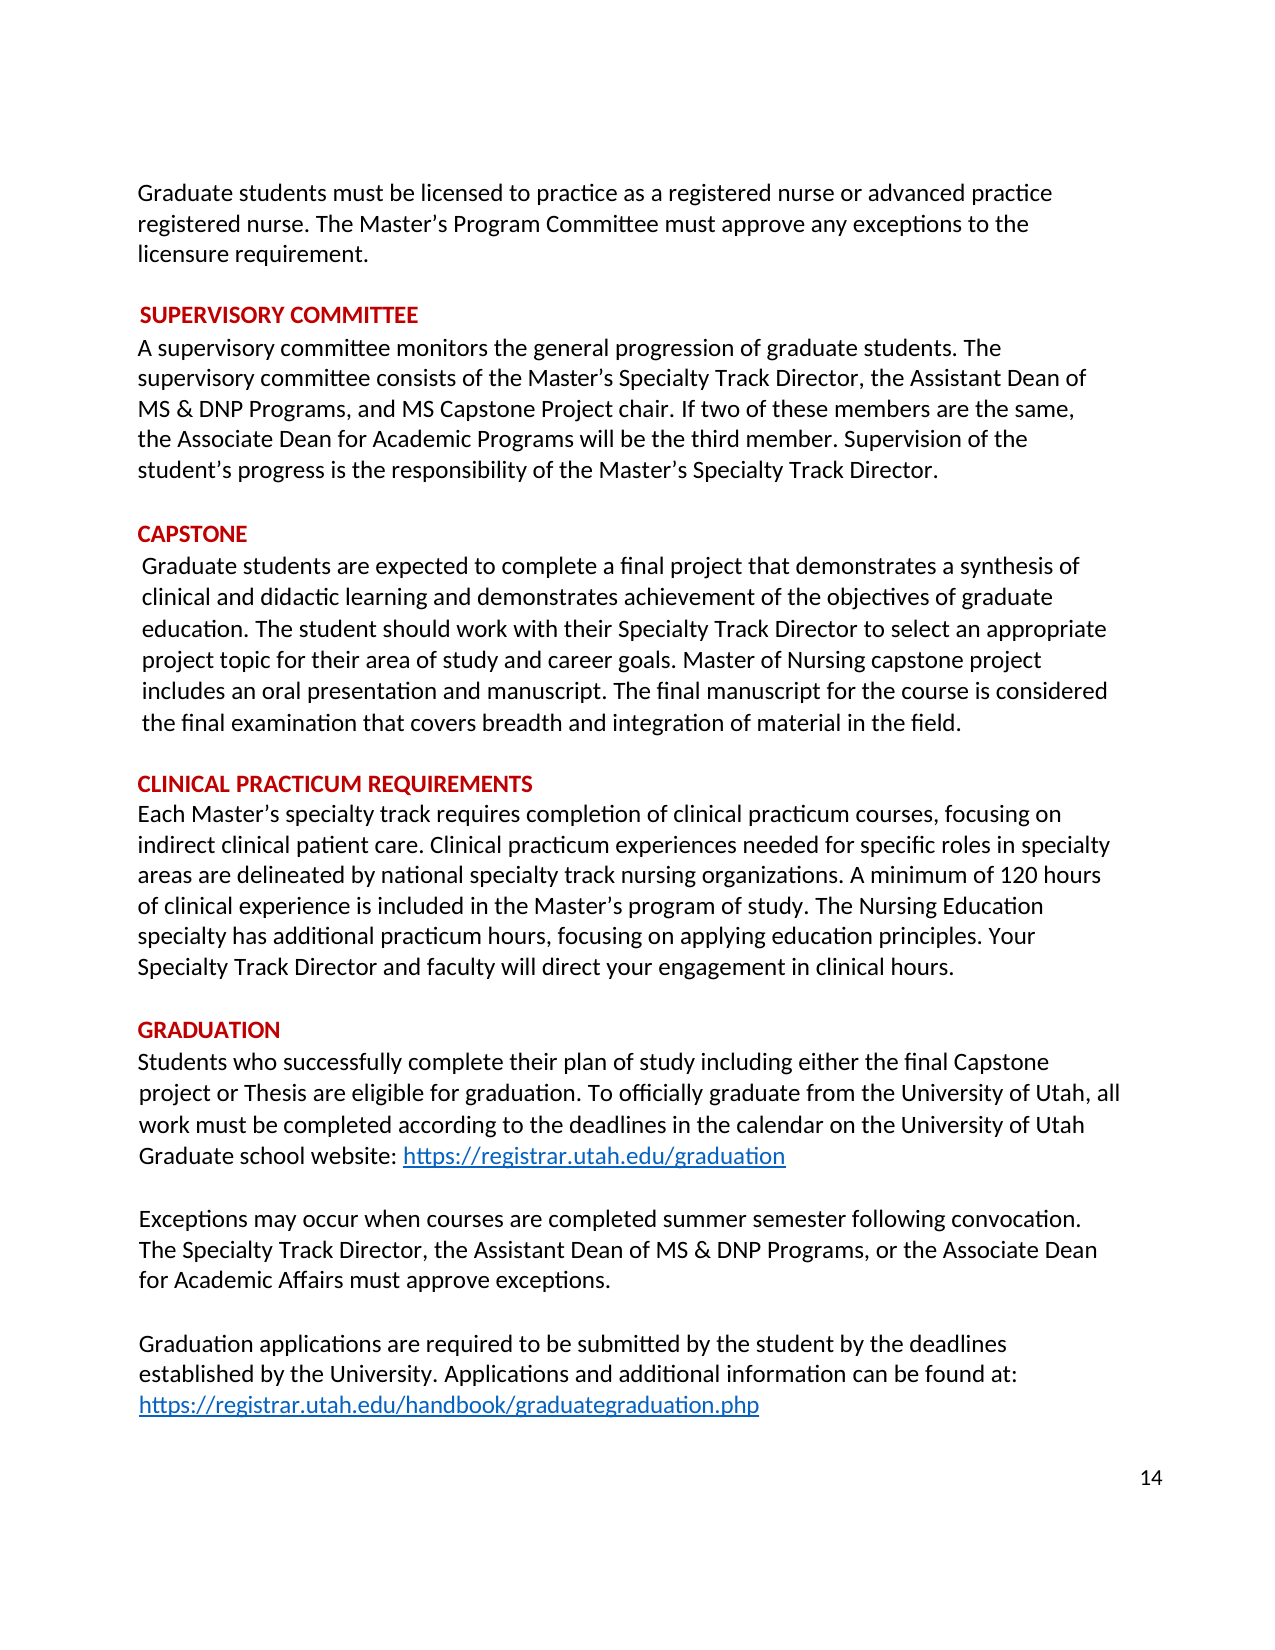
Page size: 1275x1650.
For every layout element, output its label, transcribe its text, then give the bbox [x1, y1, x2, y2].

text Graduate students must be licensed to practice as a registered nurse or advanced practice registered nurse. The Master’s Program Committee must approve any exceptions to the licensure requirement. [137, 178, 1114, 269]
subtitle SUPERVISORY COMMITTEE [139, 300, 1162, 330]
subtitle CLINICAL PRACTICUM REQUIREMENTS [137, 768, 1162, 798]
text A supervisory committee monitors the general progression of graduate students. The supervisory committee consists of the Master’s Specialty Track Director, the Assistant Dean of MS & DNP Programs, and MS Capstone Project chair. If two of these members are the same, the Associate Dean for Academic Programs will be the third member. Supervision of the student’s progress is the responsibility of the Master’s Specialty Track Director. [137, 332, 1103, 484]
subtitle GRADUATION [137, 1014, 1162, 1044]
text CAPSTONE [137, 518, 1103, 549]
text Students who successfully complete their plan of study including either the final Capstone project or Thesis are eligible for graduation. To officially graduate from the University of Utah, all work must be completed according to the deadlines in the calendar on the University of Utah Graduate school website: https://registrar.utah.edu/graduation [137, 1046, 1122, 1171]
text Each Master’s specialty track requires completion of clinical practicum courses, focusing on indirect clinical patient care. Clinical practicum experiences needed for specific roles in specialty areas are delineated by national specialty track nursing organizations. A minimum of 120 hours of clinical experience is included in the Master’s program of study. The Nursing Education specialty has additional practicum hours, focusing on applying education principles. Your Specialty Track Director and faculty will direct your engagement in clinical hours. [137, 798, 1114, 981]
text Exceptions may occur when courses are completed summer semester following convocation. The Specialty Track Director, the Assistant Dean of MS & DNP Programs, or the Associate Dean for Academic Affairs must approve exceptions. [139, 1204, 1114, 1295]
text Graduate students are expected to complete a final project that demonstrates a synthesis of clinical and didactic learning and demonstrates achievement of the objectives of graduate education. The student should work with their Specialty Track Director to select an appropriate project topic for their area of study and career goals. Master of Nursing capstone project includes an oral presentation and manuscript. The final manuscript for the course is considered the final examination that covers breadth and integration of material in the field. [142, 550, 1122, 737]
text Graduation applications are required to be submitted by the student by the deadlines established by the University. Applications and additional information can be found at: https://registrar.utah.edu/handbook/graduategraduation.php [139, 1328, 1114, 1420]
